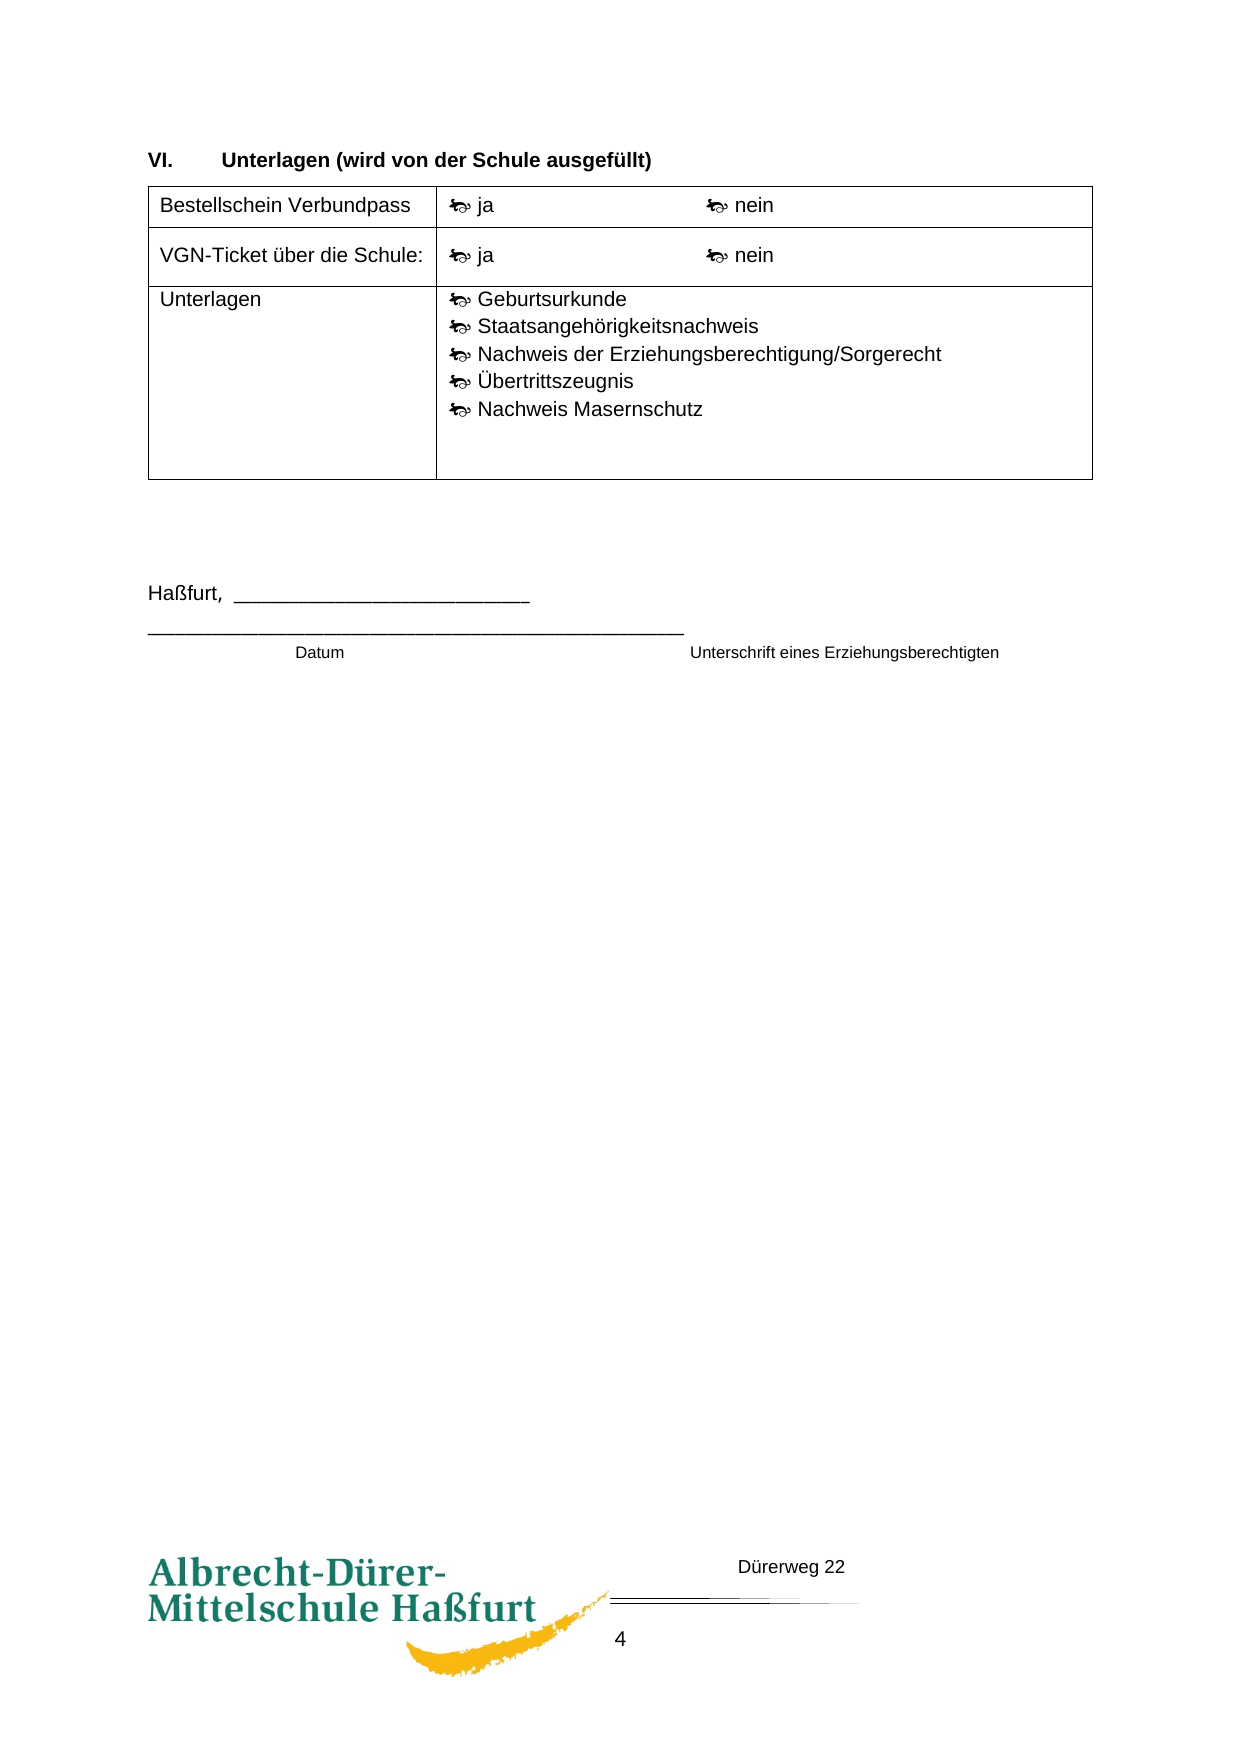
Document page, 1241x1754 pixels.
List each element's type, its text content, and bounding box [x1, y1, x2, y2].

table_header Bestellschein Verbundpass [149, 187, 436, 227]
table_cell VGN-Ticket über die Schule: [149, 228, 436, 286]
table_cell  nein [693, 228, 850, 286]
table_header [850, 187, 1092, 227]
picture [147, 1556, 611, 1677]
table_header  ja [437, 187, 693, 227]
table_cell Unterlagen [149, 287, 436, 479]
table_cell [850, 228, 1092, 286]
text Dürerweg 22 [611, 1556, 1092, 1578]
text Haßfurt, ________________________________ __________________________________________________________ [148, 578, 1092, 639]
table_cell  ja [437, 228, 693, 286]
text Datum Unterschrift eines Erziehungsberechtigten [148, 643, 1092, 662]
table_header  nein [693, 187, 850, 227]
text VI. Unterlagen (wird von der Schule ausgefüllt) [148, 148, 1092, 172]
table_cell  Geburtsurkunde  Staatsangehörigkeitsnachweis  Nachweis der Erziehungsberechtigung/Sorgerecht  Übertrittszeugnis  Nachweis Masernschutz [437, 287, 1092, 479]
